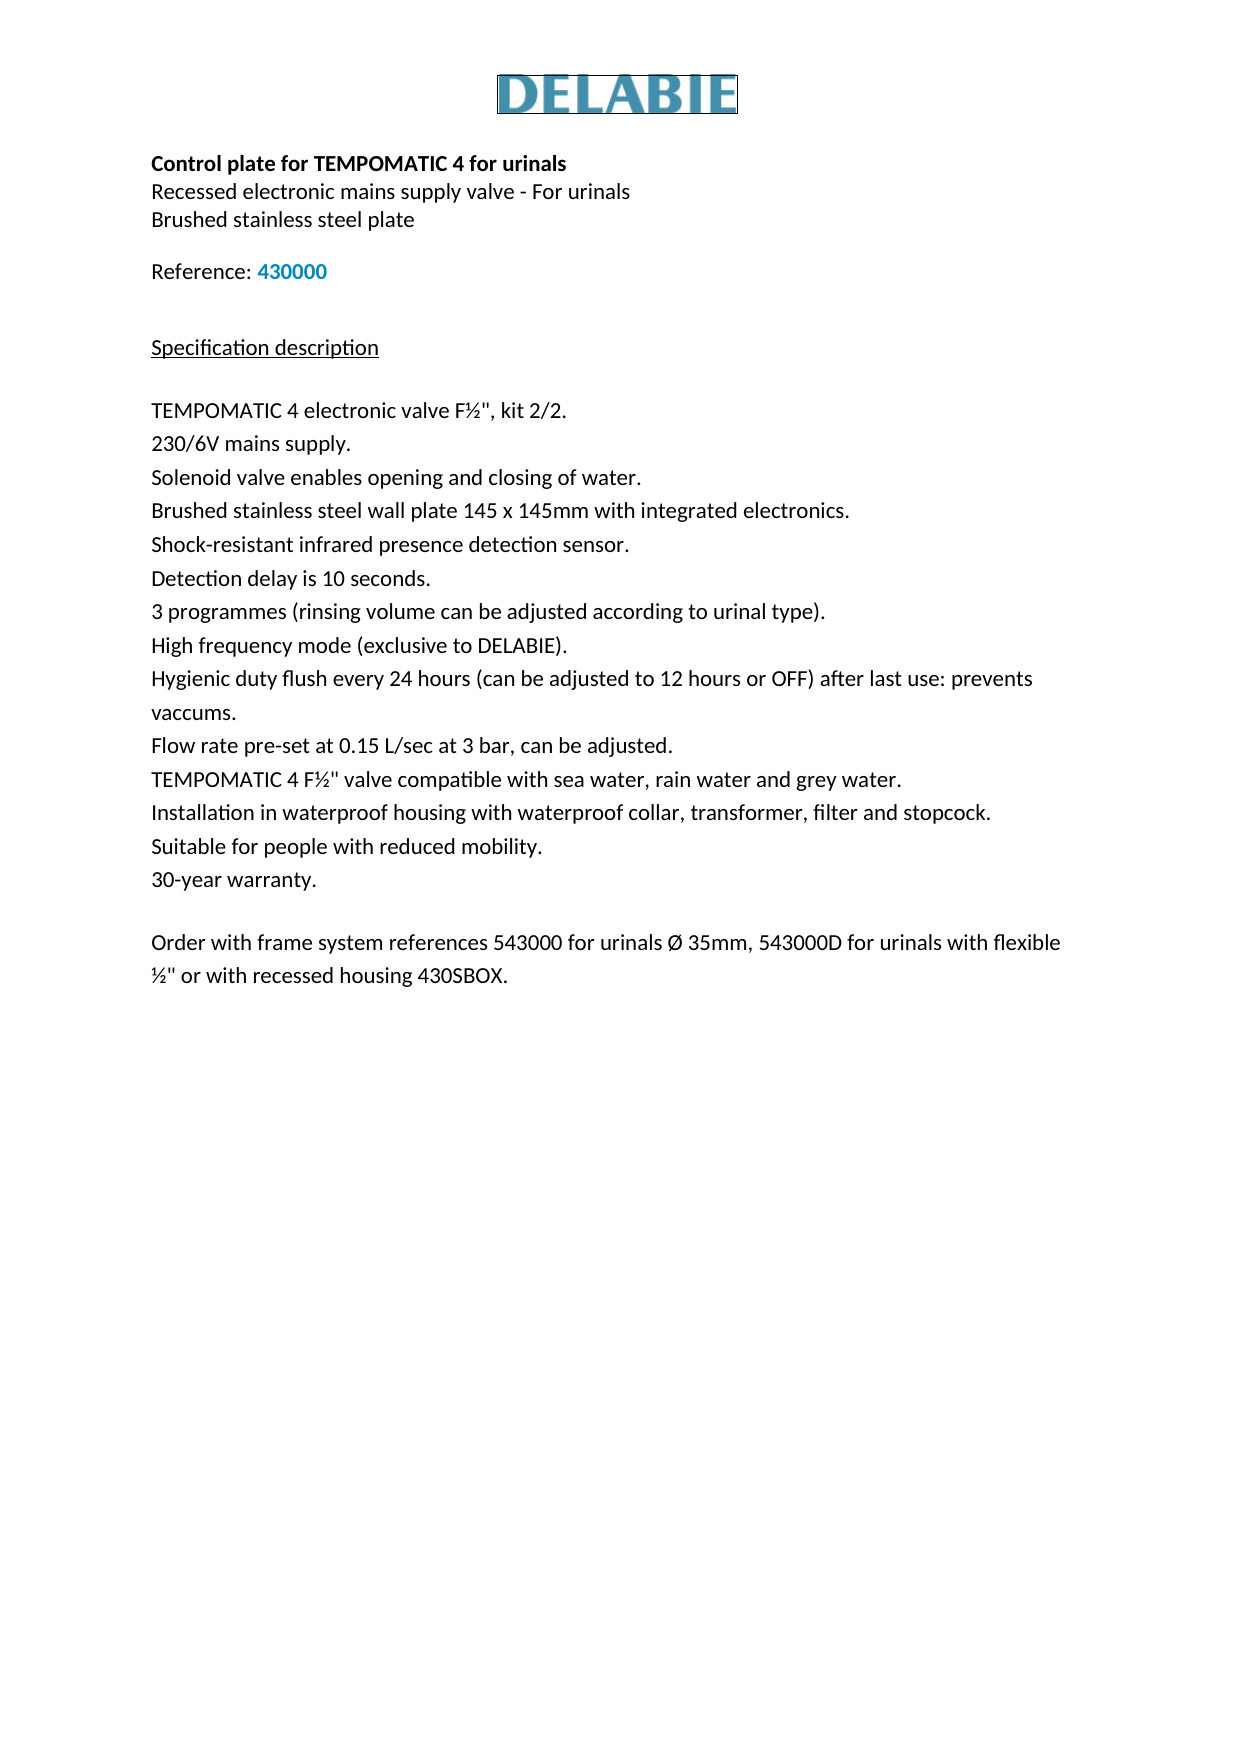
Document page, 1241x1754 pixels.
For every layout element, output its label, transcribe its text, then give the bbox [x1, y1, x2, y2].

text 230/6V mains supply. [151, 429, 1084, 458]
text Installation in waterproof housing with waterproof collar, transformer, filter and stopcock. [151, 798, 1084, 827]
text High frequency mode (exclusive to DELABIE). [151, 631, 1084, 659]
text Flow rate pre-set at 0.15 L/sec at 3 bar, can be adjusted. [151, 731, 1084, 759]
text 30-year warranty. [151, 866, 1084, 894]
text Suitable for people with reduced mobility. [151, 832, 1084, 860]
text Order with frame system references 543000 for urinals Ø 35mm, 543000D for urinals with flexible ½" or with recessed housing 430SBOX. [151, 928, 1084, 989]
text Brushed stainless steel wall plate 145 x 145mm with integrated electronics. [151, 497, 1084, 525]
text Solenoid valve enables opening and closing of water. [151, 463, 1084, 491]
text TEMPOMATIC 4 F½" valve compatible with sea water, rain water and grey water. [151, 765, 1084, 793]
text 3 programmes (rinsing volume can be adjusted according to urinal type). [151, 597, 1084, 625]
picture [498, 76, 737, 113]
text Control plate for TEMPOMATIC 4 for urinals [151, 149, 1084, 177]
text Shock-resistant infrared presence detection sensor. [151, 530, 1084, 558]
text Reference: 430000 [151, 257, 1084, 285]
text TEMPOMATIC 4 electronic valve F½", kit 2/2. [151, 396, 1084, 424]
text Recessed electronic mains supply valve - For urinals [151, 177, 1084, 205]
text Hygienic duty flush every 24 hours (can be adjusted to 12 hours or OFF) after last use: prevents vaccums. [151, 664, 1084, 726]
text Specification description [151, 333, 1084, 361]
text Detection delay is 10 seconds. [151, 564, 1084, 592]
text Brushed stainless steel plate [151, 205, 1084, 233]
